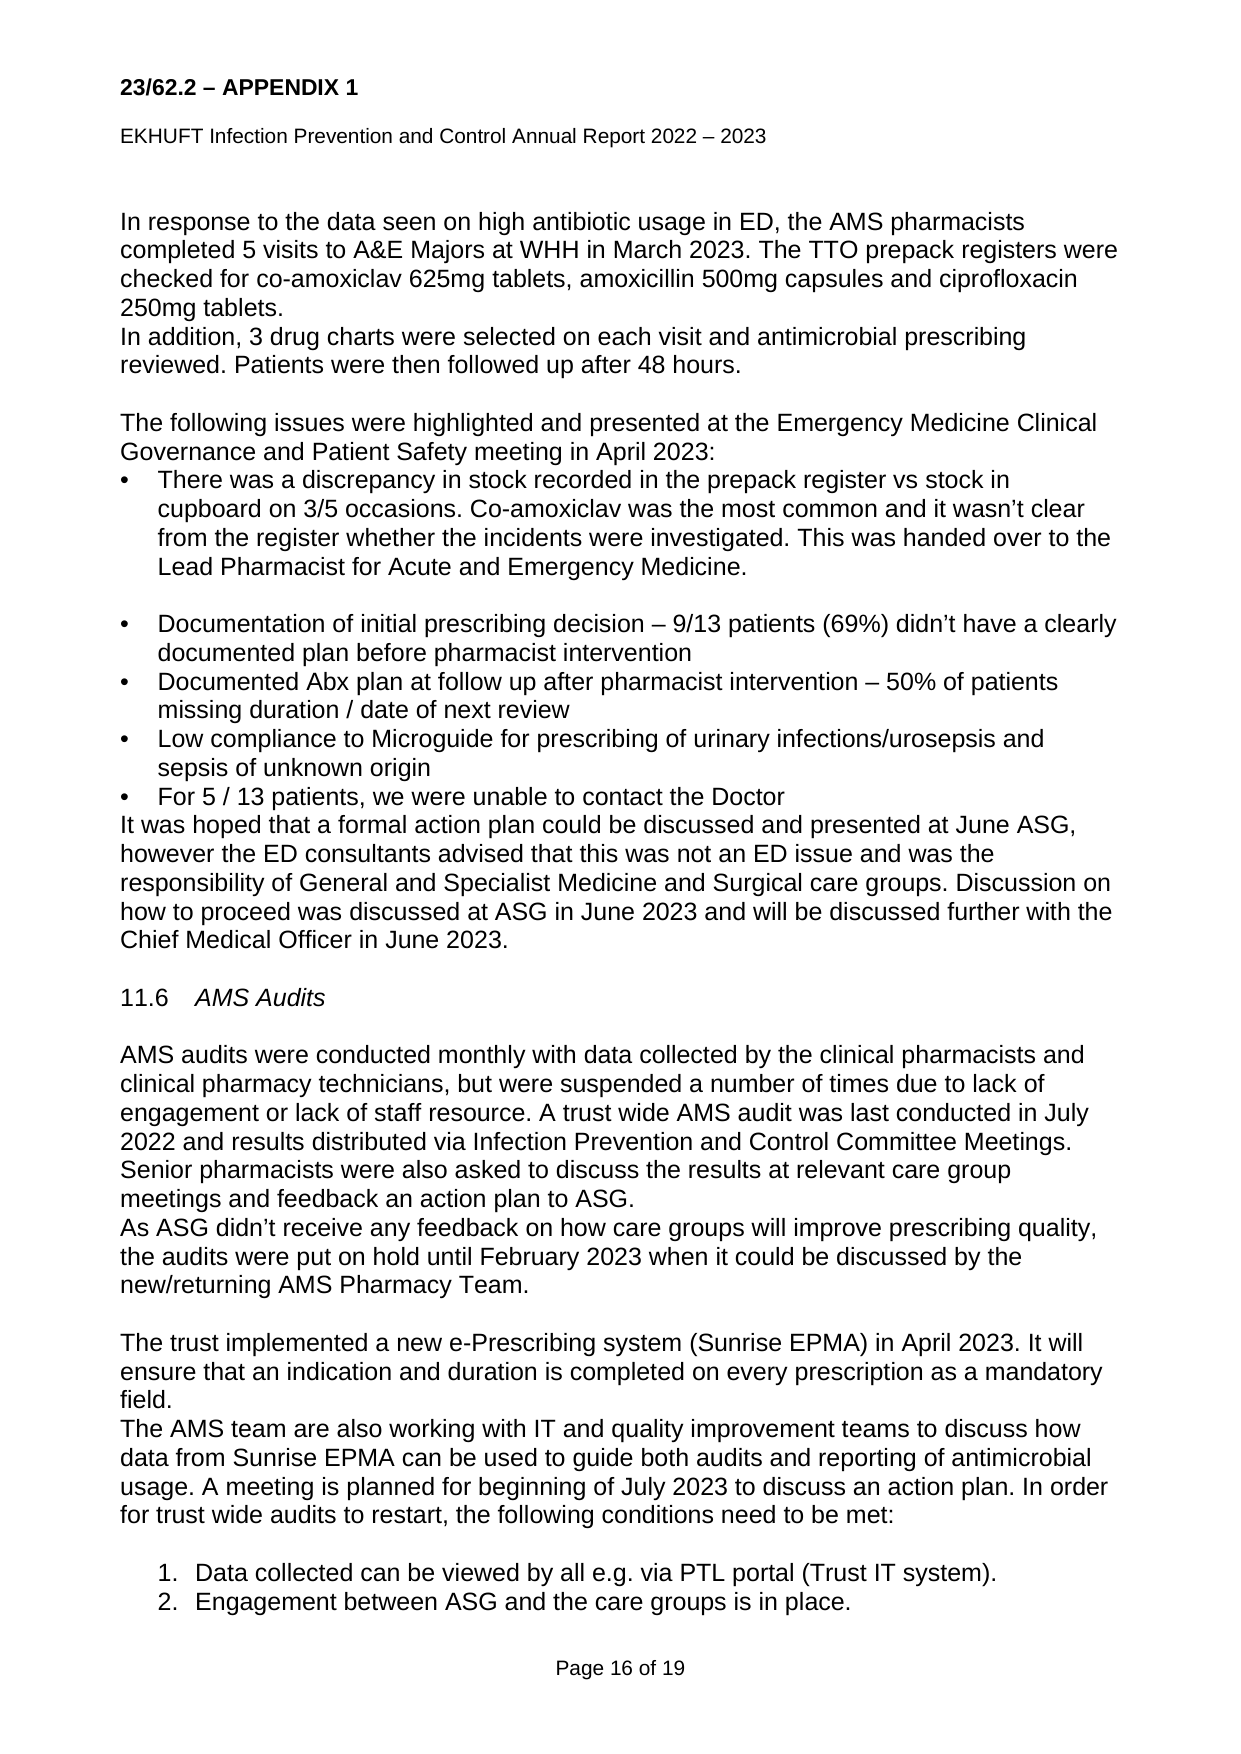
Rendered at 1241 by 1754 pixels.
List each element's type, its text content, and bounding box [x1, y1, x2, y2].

list Data collected can be viewed by all e.g. via PTL portal (Trust IT system). [157, 1558, 1120, 1587]
list Documented Abx plan at follow up after pharmacist intervention – 50% of patients missing duration / date of next review [120, 667, 1120, 724]
text AMS audits were conducted monthly with data collected by the clinical pharmacists and clinical pharmacy technicians, but were suspended a number of times due to lack of engagement or lack of staff resource. A trust wide AMS audit was last conducted in July 2022 and results distributed via Infection Prevention and Control Committee Meetings. Senior pharmacists were also asked to discuss the results at relevant care group meetings and feedback an action plan to ASG. [120, 1040, 1120, 1213]
text The following issues were highlighted and presented at the Emergency Medicine Clinical Governance and Patient Safety meeting in April 2023: [120, 408, 1120, 465]
text In response to the data seen on high antibiotic usage in ED, the AMS pharmacists completed 5 visits to A&E Majors at WHH in March 2023. The TTO prepack registers were checked for co-amoxiclav 625mg tablets, amoxicillin 500mg capsules and ciprofloxacin 250mg tablets. [120, 207, 1120, 322]
list There was a discrepancy in stock recorded in the prepack register vs stock in cupboard on 3/5 occasions. Co-amoxiclav was the most common and it wasn’t clear from the register whether the incidents were investigated. This was handed over to the Lead Pharmacist for Acute and Emergency Medicine. [120, 465, 1120, 580]
list Engagement between ASG and the care groups is in place. [157, 1587, 1120, 1615]
text It was hoped that a formal action plan could be discussed and presented at June ASG, however the ED consultants advised that this was not an ED issue and was the responsibility of General and Specialist Medicine and Surgical care groups. Discussion on how to proceed was discussed at ASG in June 2023 and will be discussed further with the Chief Medical Officer in June 2023. [120, 810, 1120, 954]
text As ASG didn’t receive any feedback on how care groups will improve prescribing quality, the audits were put on hold until February 2023 when it could be discussed by the new/returning AMS Pharmacy Team. [120, 1213, 1120, 1299]
list Documentation of initial prescribing decision – 9/13 patients (69%) didn’t have a clearly documented plan before pharmacist intervention [120, 609, 1120, 667]
subtitle AMS Audits [120, 983, 1120, 1012]
list Low compliance to Microguide for prescribing of urinary infections/urosepsis and sepsis of unknown origin [120, 724, 1120, 782]
list For 5 / 13 patients, we were unable to contact the Doctor [120, 782, 1120, 810]
text In addition, 3 drug charts were selected on each visit and antimicrobial prescribing reviewed. Patients were then followed up after 48 hours. [120, 322, 1120, 379]
text The trust implemented a new e-Prescribing system (Sunrise EPMA) in April 2023. It will ensure that an indication and duration is completed on every prescription as a mandatory field. [120, 1328, 1120, 1414]
text The AMS team are also working with IT and quality improvement teams to discuss how data from Sunrise EPMA can be used to guide both audits and reporting of antimicrobial usage. A meeting is planned for beginning of July 2023 to discuss an action plan. In order for trust wide audits to restart, the following conditions need to be met: [120, 1414, 1120, 1529]
